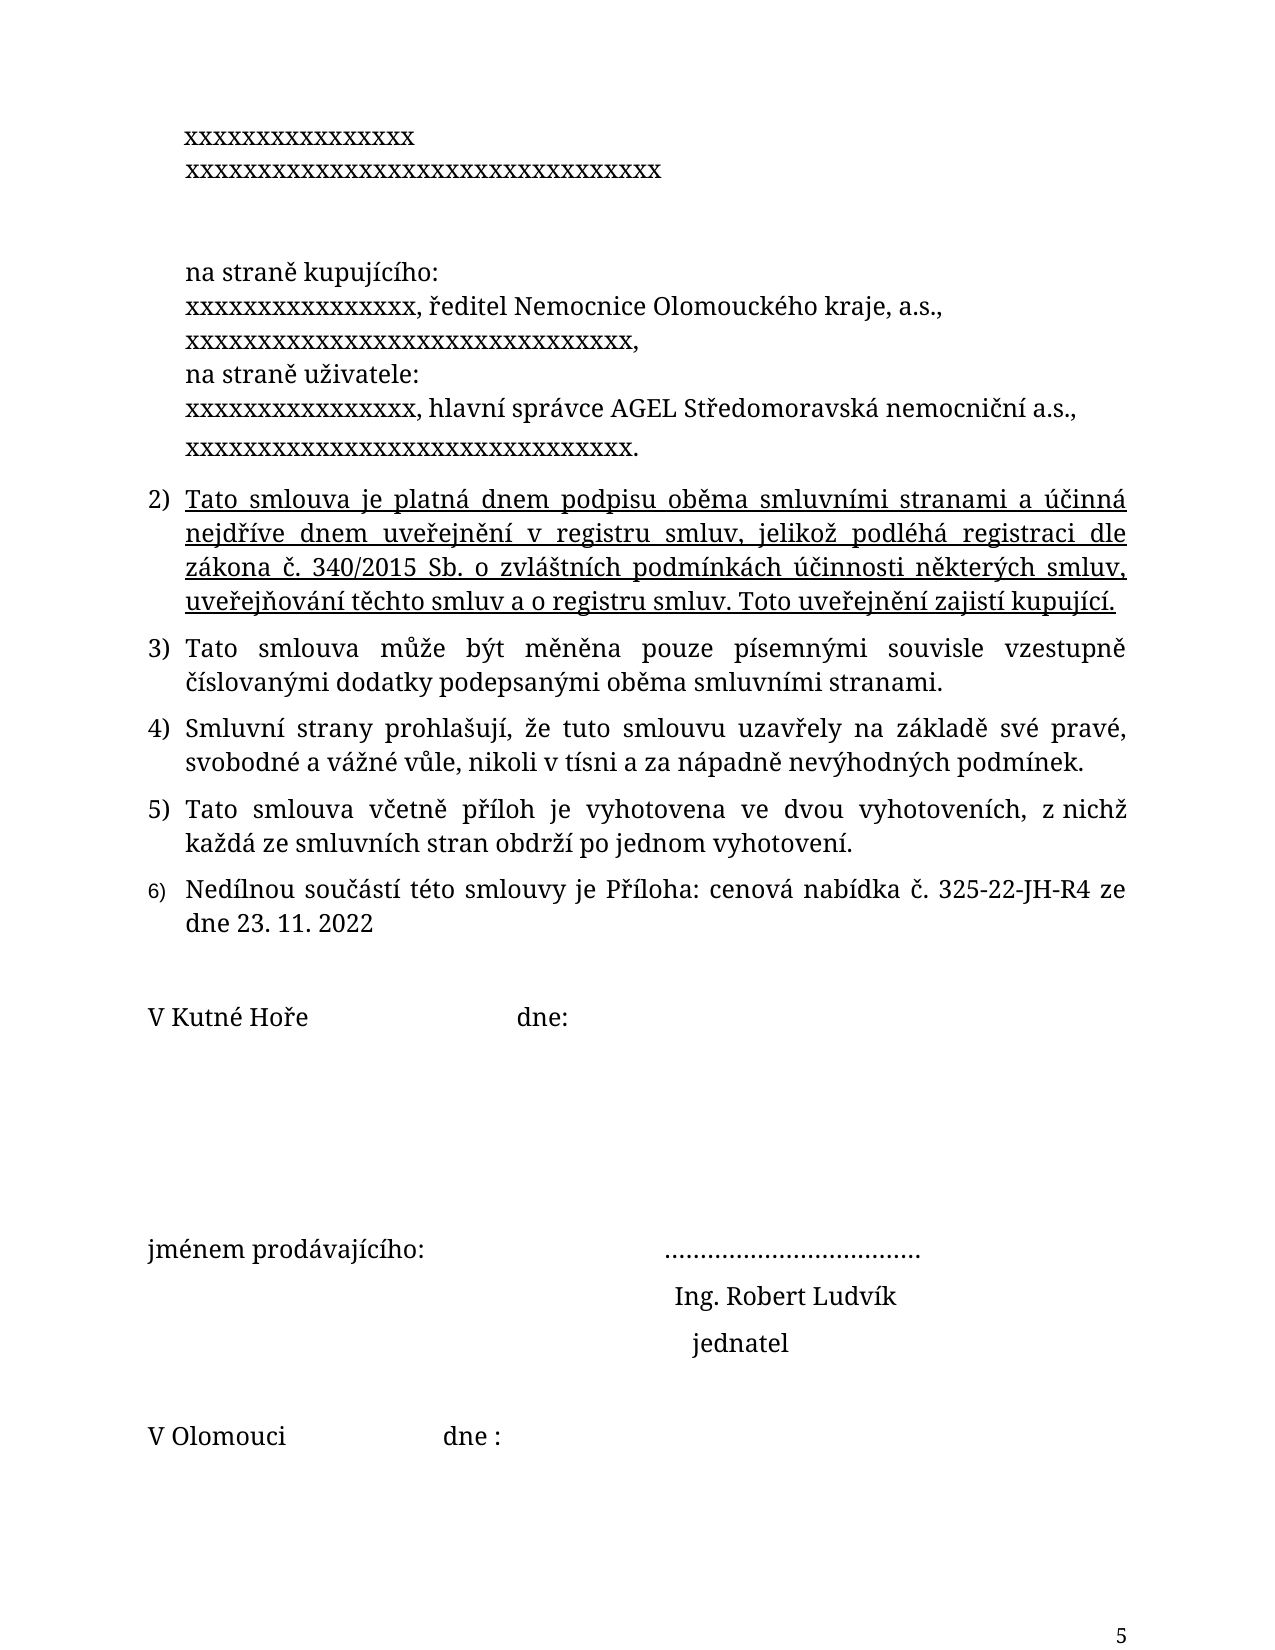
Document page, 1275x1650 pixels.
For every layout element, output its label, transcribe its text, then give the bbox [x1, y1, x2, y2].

list Tato smlouva včetně příloh je vyhotovena ve dvou vyhotoveních, z nichž každá ze smluvních stran obdrží po jednom vyhotovení. [148, 791, 1127, 859]
text na straně kupujícího: [148, 254, 1127, 288]
text na straně uživatele: [185, 357, 1127, 391]
list Nedílnou součástí této smlouvy je Příloha: cenová nabídka č. 325-22-JH-R4 ze dne 23. 11. 2022 [148, 872, 1127, 940]
text xxxxxxxxxxxxxxxx, hlavní správce AGEL Středomoravská nemocniční a.s., [148, 391, 1127, 425]
text jménem prodávajícího: ……………………………… [148, 1232, 1127, 1266]
text xxxxxxxxxxxxxxxx [148, 118, 1127, 152]
text xxxxxxxxxxxxxxxxxxxxxxxxxxxxxxx. [148, 430, 1127, 464]
text jednatel [148, 1325, 1127, 1359]
list Tato smlouva je platná dnem podpisu oběma smluvními stranami a účinná nejdříve dnem uveřejnění v registru smluv, jelikož podléhá registraci dle zákona č. 340/2015 Sb. o zvláštních podmínkách účinnosti některých smluv, uveřejňování těchto smluv a o registru smluv. Toto uveřejnění zajistí kupující. [148, 481, 1127, 618]
text xxxxxxxxxxxxxxxxxxxxxxxxxxxxxxx, [148, 322, 1127, 357]
text xxxxxxxxxxxxxxxxxxxxxxxxxxxxxxxxx [148, 152, 1127, 186]
list Tato smlouva může být měněna pouze písemnými souvisle vzestupně číslovanými dodatky podepsanými oběma smluvními stranami. [148, 630, 1127, 698]
text V Kutné Hoře dne: [148, 999, 1127, 1033]
text Ing. Robert Ludvík [148, 1279, 1127, 1313]
list Smluvní strany prohlašují, že tuto smlouvu uzavřely na základě své pravé, svobodné a vážné vůle, nikoli v tísni a za nápadně nevýhodných podmínek. [148, 711, 1127, 779]
text V Olomouci dne : [148, 1418, 1127, 1452]
text xxxxxxxxxxxxxxxx, ředitel Nemocnice Olomouckého kraje, a.s., [148, 288, 1127, 322]
